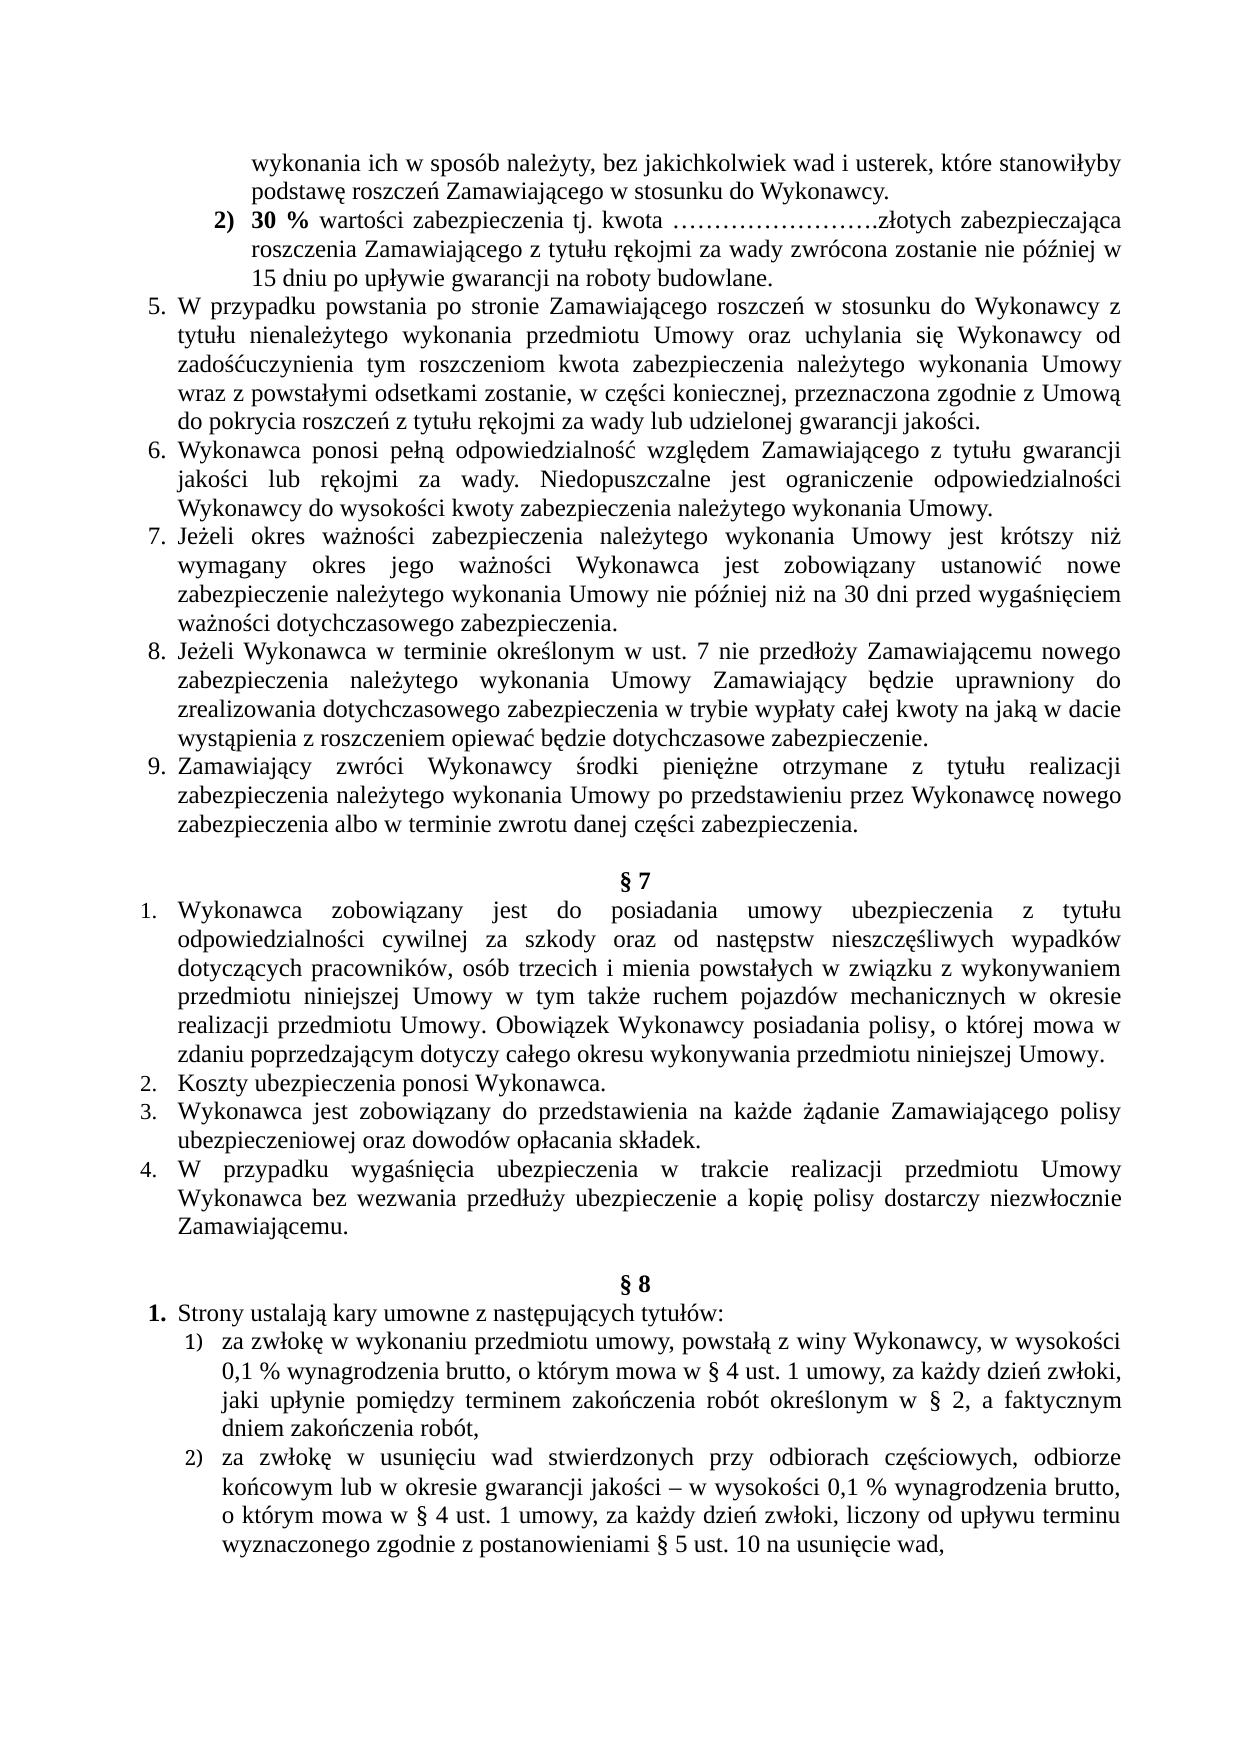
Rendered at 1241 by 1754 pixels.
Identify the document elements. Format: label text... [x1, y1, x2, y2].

list Zamawiający zwróci Wykonawcy środki pieniężne otrzymane z tytułu realizacji zabezpieczenia należytego wykonania Umowy po przedstawieniu przez Wykonawcę nowego zabezpieczenia albo w terminie zwrotu danej części zabezpieczenia. [148, 751, 1122, 838]
list Strony ustalają kary umowne z następujących tytułów: [148, 1298, 1122, 1326]
text § 8 [148, 1269, 1122, 1298]
list W przypadku powstania po stronie Zamawiającego roszczeń w stosunku do Wykonawcy z tytułu nienależytego wykonania przedmiotu Umowy oraz uchylania się Wykonawcy od zadośćuczynienia tym roszczeniom kwota zabezpieczenia należytego wykonania Umowy wraz z powstałymi odsetkami zostanie, w części koniecznej, przeznaczona zgodnie z Umową do pokrycia roszczeń z tytułu rękojmi za wady lub udzielonej gwarancji jakości. [148, 291, 1122, 435]
list Jeżeli Wykonawca w terminie określonym w ust. 7 nie przedłoży Zamawiającemu nowego zabezpieczenia należytego wykonania Umowy Zamawiający będzie uprawniony do zrealizowania dotychczasowego zabezpieczenia w trybie wypłaty całej kwoty na jaką w dacie wystąpienia z roszczeniem opiewać będzie dotychczasowe zabezpieczenie. [148, 636, 1122, 751]
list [214, 148, 1122, 205]
list 30 % wartości zabezpieczenia tj. kwota …………………….złotych zabezpieczająca roszczenia Zamawiającego z tytułu rękojmi za wady zwrócona zostanie nie później w 15 dniu po upływie gwarancji na roboty budowlane. [214, 205, 1122, 291]
list za zwłokę w wykonaniu przedmiotu umowy, powstałą z winy Wykonawcy, w wysokości 0,1 % wynagrodzenia brutto, o którym mowa w § 4 ust. 1 umowy, za każdy dzień zwłoki, jaki upłynie pomiędzy terminem zakończenia robót określonym w § 2, a faktycznym dniem zakończenia robót, [184, 1326, 1122, 1442]
list Wykonawca ponosi pełną odpowiedzialność względem Zamawiającego z tytułu gwarancji jakości lub rękojmi za wady. Niedopuszczalne jest ograniczenie odpowiedzialności Wykonawcy do wysokości kwoty zabezpieczenia należytego wykonania Umowy. [148, 435, 1122, 521]
list za zwłokę w usunięciu wad stwierdzonych przy odbiorach częściowych, odbiorze końcowym lub w okresie gwarancji jakości – w wysokości 0,1 % wynagrodzenia brutto, o którym mowa w § 4 ust. 1 umowy, za każdy dzień zwłoki, liczony od upływu terminu wyznaczonego zgodnie z postanowieniami § 5 ust. 10 na usunięcie wad, [184, 1442, 1122, 1558]
text § 7 [148, 866, 1122, 895]
list Wykonawca zobowiązany jest do posiadania umowy ubezpieczenia z tytułu odpowiedzialności cywilnej za szkody oraz od następstw nieszczęśliwych wypadków dotyczących pracowników, osób trzecich i mienia powstałych w związku z wykonywaniem przedmiotu niniejszej Umowy w tym także ruchem pojazdów mechanicznych w okresie realizacji przedmiotu Umowy. Obowiązek Wykonawcy posiadania polisy, o której mowa w zdaniu poprzedzającym dotyczy całego okresu wykonywania przedmiotu niniejszej Umowy. [140, 895, 1122, 1068]
list Koszty ubezpieczenia ponosi Wykonawca. [140, 1068, 1122, 1096]
list W przypadku wygaśnięcia ubezpieczenia w trakcie realizacji przedmiotu Umowy Wykonawca bez wezwania przedłuży ubezpieczenie a kopię polisy dostarczy niezwłocznie Zamawiającemu. [140, 1154, 1122, 1240]
list Jeżeli okres ważności zabezpieczenia należytego wykonania Umowy jest krótszy niż wymagany okres jego ważności Wykonawca jest zobowiązany ustanowić nowe zabezpieczenie należytego wykonania Umowy nie później niż na 30 dni przed wygaśnięciem ważności dotychczasowego zabezpieczenia. [148, 521, 1122, 636]
list Wykonawca jest zobowiązany do przedstawienia na każde żądanie Zamawiającego polisy ubezpieczeniowej oraz dowodów opłacania składek. [140, 1096, 1122, 1154]
